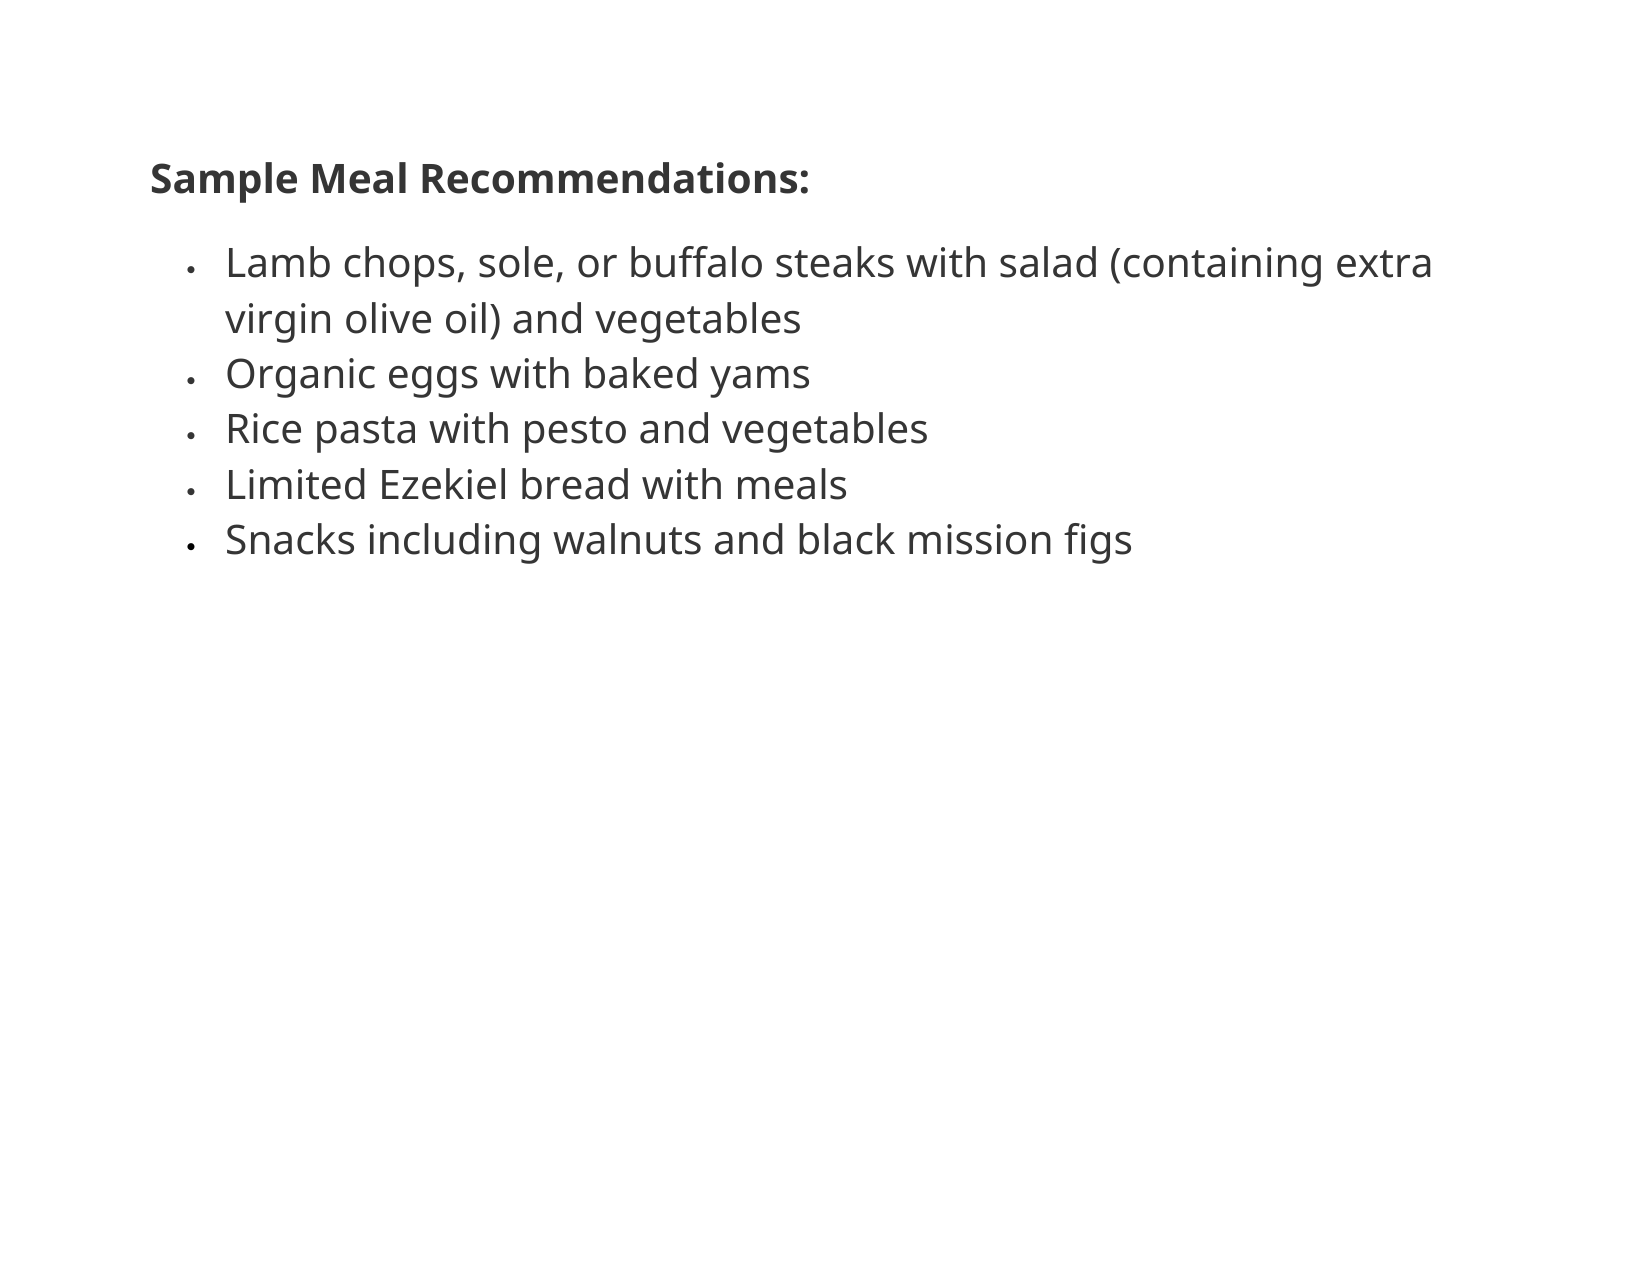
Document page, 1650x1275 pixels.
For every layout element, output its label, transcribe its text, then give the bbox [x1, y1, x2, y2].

list Limited Ezekiel bread with meals [187, 456, 1500, 511]
list Lamb chops, sole, or buffalo steaks with salad (containing extra virgin olive oil) and vegetables [187, 234, 1500, 345]
list Snacks including walnuts and black mission figs [187, 511, 1500, 566]
list Organic eggs with baked yams [187, 345, 1500, 400]
list Rice pasta with pesto and vegetables [187, 400, 1500, 456]
text Sample Meal Recommendations: [150, 150, 1500, 205]
